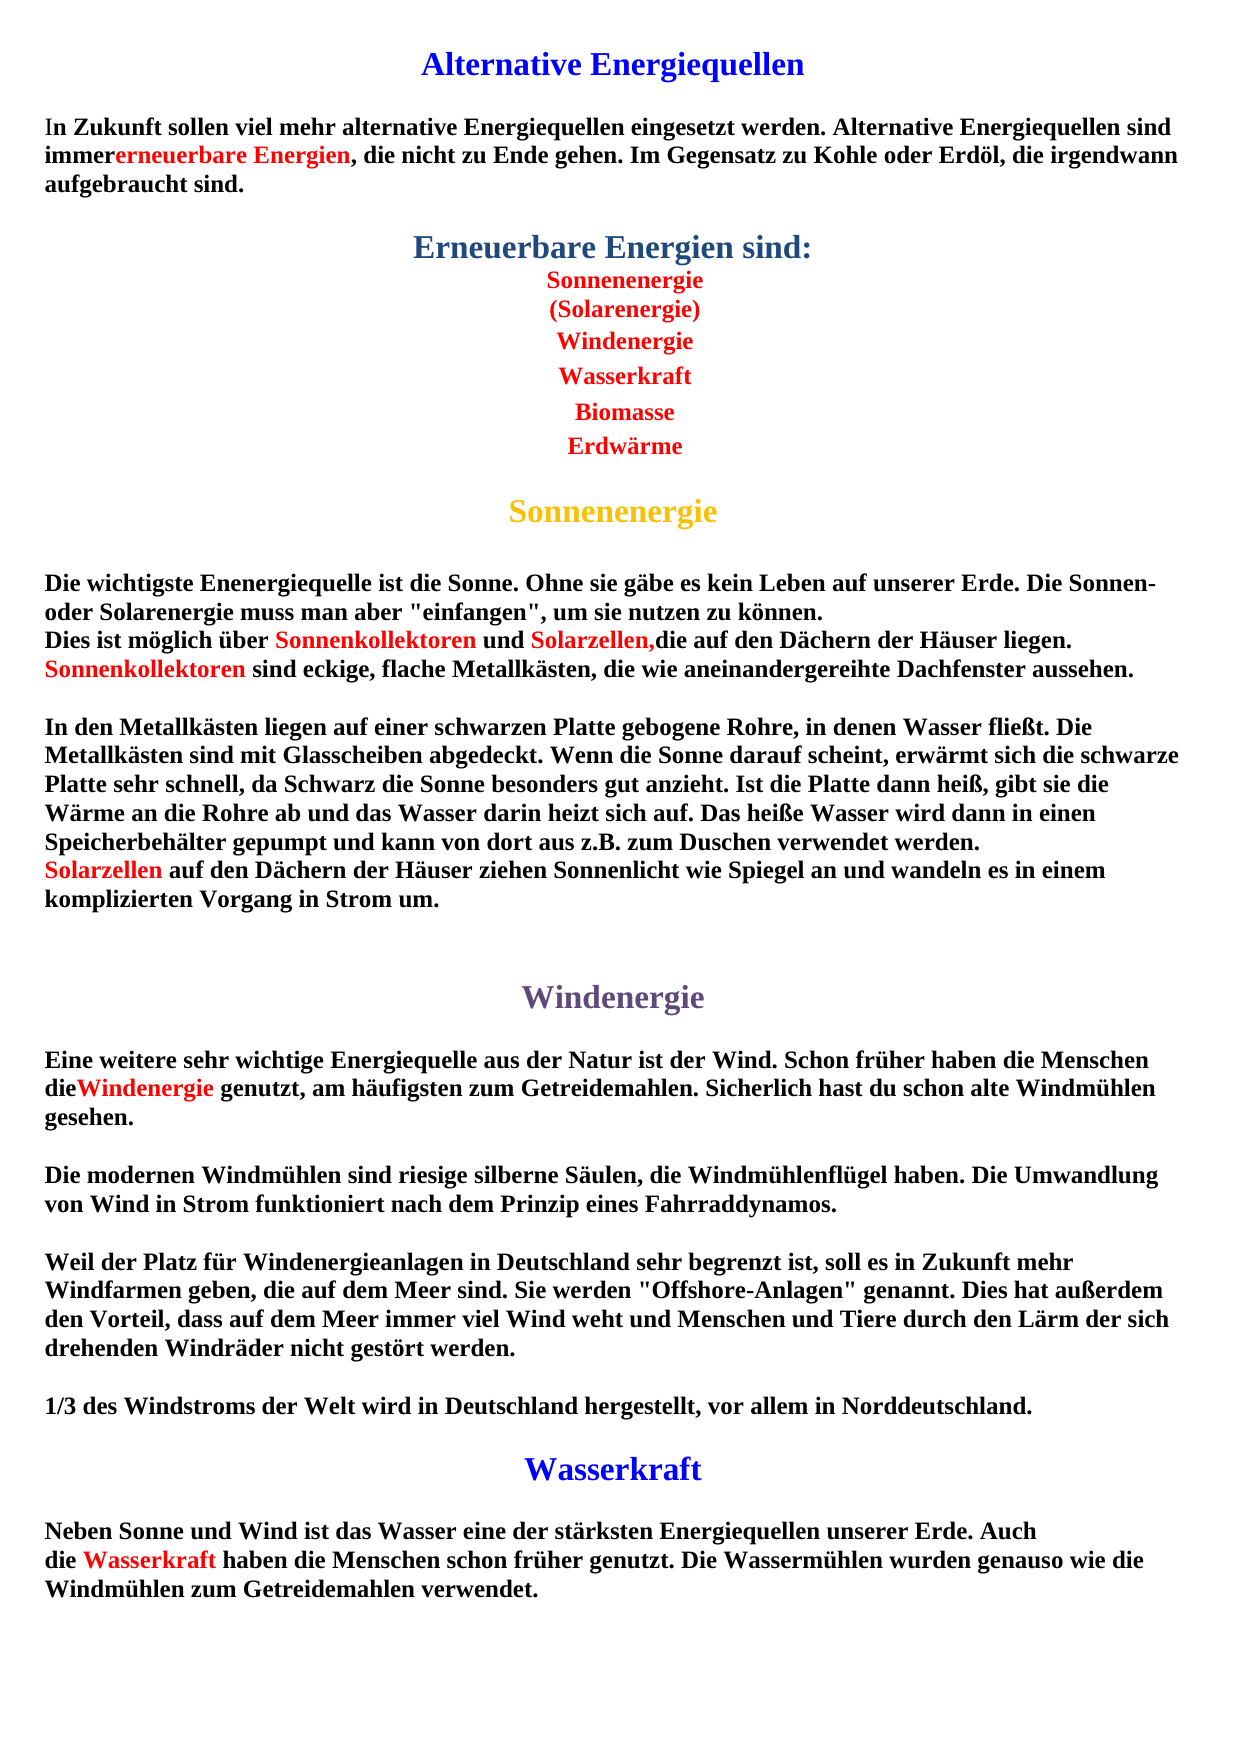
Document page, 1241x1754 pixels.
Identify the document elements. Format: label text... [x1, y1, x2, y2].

text Alternative Energiequellen [44, 44, 1181, 83]
text Erneuerbare Energien sind: [44, 227, 1181, 265]
text Windenergie [44, 977, 1181, 1016]
text In den Metallkästen liegen auf einer schwarzen Platte gebogene Rohre, in denen Wasser fließt. Die Metallkästen sind mit Glasscheiben abgedeckt. Wenn die Sonne darauf scheint, erwärmt sich die schwarze Platte sehr schnell, da Schwarz die Sonne besonders gut anzieht. Ist die Platte dann heiß, gibt sie die Wärme an die Rohre ab und das Wasser darin heizt sich auf. Das heiße Wasser wird dann in einen Speicherbehälter gepumpt und kann von dort aus z.B. zum Duschen verwendet werden. [44, 712, 1181, 856]
table_cell Erdwärme [487, 429, 763, 463]
table_cell Wasserkraft [487, 358, 763, 393]
text Sonnenkollektoren sind eckige, flache Metallkästen, die wie aneinandergereihte Dachfenster aussehen. [44, 654, 1181, 683]
text Wasserkraft [44, 1449, 1181, 1487]
text 1/3 des Windstroms der Welt wird in Deutschland hergestellt, vor allem in Norddeutschland. [44, 1391, 1181, 1420]
text Solarzellen auf den Dächern der Häuser ziehen Sonnenlicht wie Spiegel an und wandeln es in einem komplizierten Vorgang in Strom um. [44, 856, 1181, 913]
text Neben Sonne und Wind ist das Wasser eine der stärksten Energiequellen unserer Erde. Auch die Wasserkraft haben die Menschen schon früher genutzt. Die Wassermühlen wurden genauso wie die Windmühlen zum Getreidemahlen verwendet. [44, 1516, 1181, 1603]
text Die modernen Windmühlen sind riesige silberne Säulen, die Windmühlenflügel haben. Die Umwandlung von Wind in Strom funktioniert nach dem Prinzip eines Fahrraddynamos. [44, 1160, 1181, 1218]
table_header Sonnenenergie (Solarenergie) [487, 265, 763, 323]
text Die wichtigste Enenergiequelle ist die Sonne. Ohne sie gäbe es kein Leben auf unserer Erde. Die Sonnen- oder Solarenergie muss man aber "einfangen", um sie nutzen zu können. [44, 568, 1181, 626]
table_cell Windenergie [487, 323, 763, 358]
text In Zukunft sollen viel mehr alternative Energiequellen eingesetzt werden. Alternative Energiequellen sind immererneuerbare Energien, die nicht zu Ende gehen. Im Gegensatz zu Kohle oder Erdöl, die irgendwann aufgebraucht sind. [44, 112, 1181, 198]
text Dies ist möglich über Sonnenkollektoren und Solarzellen,die auf den Dächern der Häuser liegen. [44, 626, 1181, 654]
text Weil der Platz für Windenergieanlagen in Deutschland sehr begrenzt ist, soll es in Zukunft mehr Windfarmen geben, die auf dem Meer sind. Sie werden "Offshore-Anlagen" genannt. Dies hat außerdem den Vorteil, dass auf dem Meer immer viel Wind weht und Menschen und Tiere durch den Lärm der sich drehenden Windräder nicht gestört werden. [44, 1247, 1181, 1362]
text Sonnenenergie [44, 491, 1181, 530]
table_cell Biomasse [487, 394, 763, 429]
text Eine weitere sehr wichtige Energiequelle aus der Natur ist der Wind. Schon früher haben die Menschen dieWindenergie genutzt, am häufigsten zum Getreidemahlen. Sicherlich hast du schon alte Windmühlen gesehen. [44, 1045, 1181, 1131]
